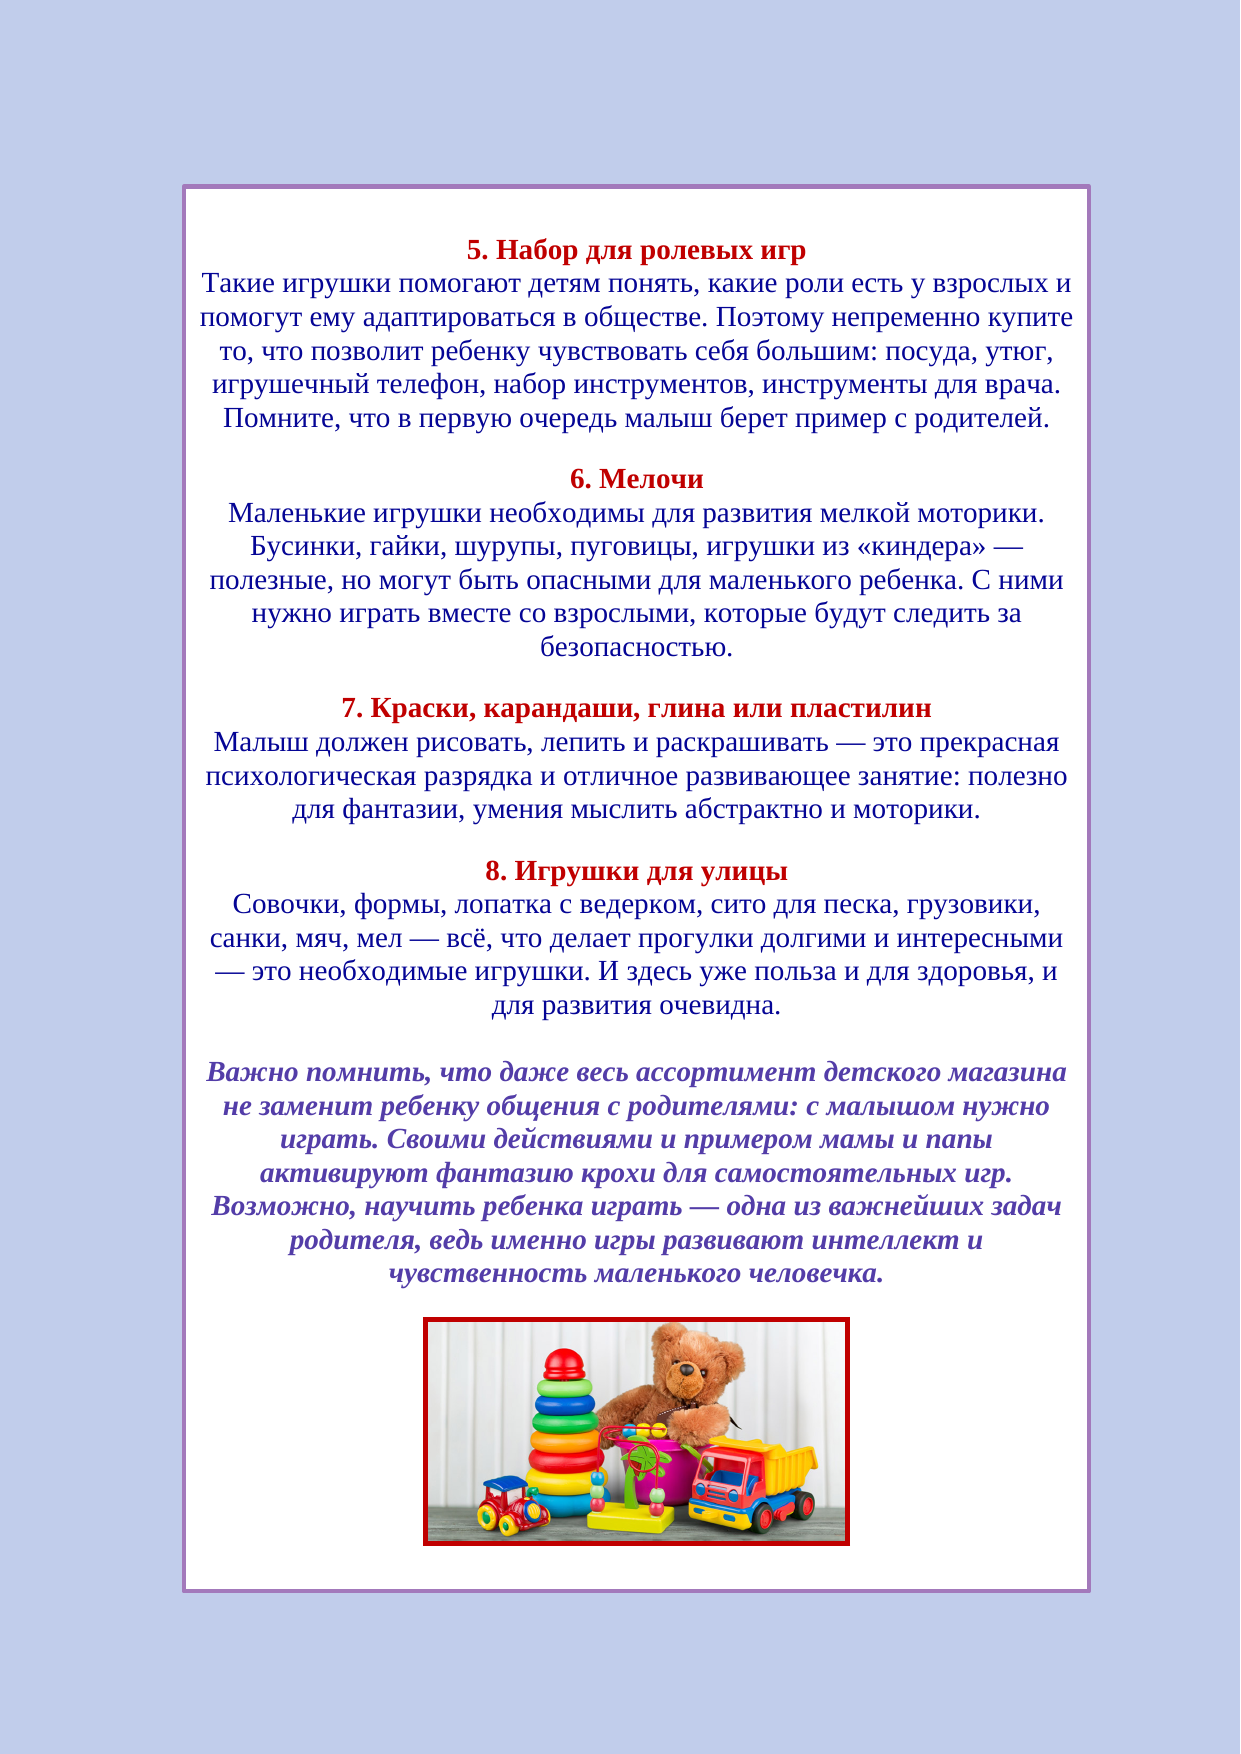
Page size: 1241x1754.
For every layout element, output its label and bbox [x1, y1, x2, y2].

picture [428, 1322, 845, 1541]
